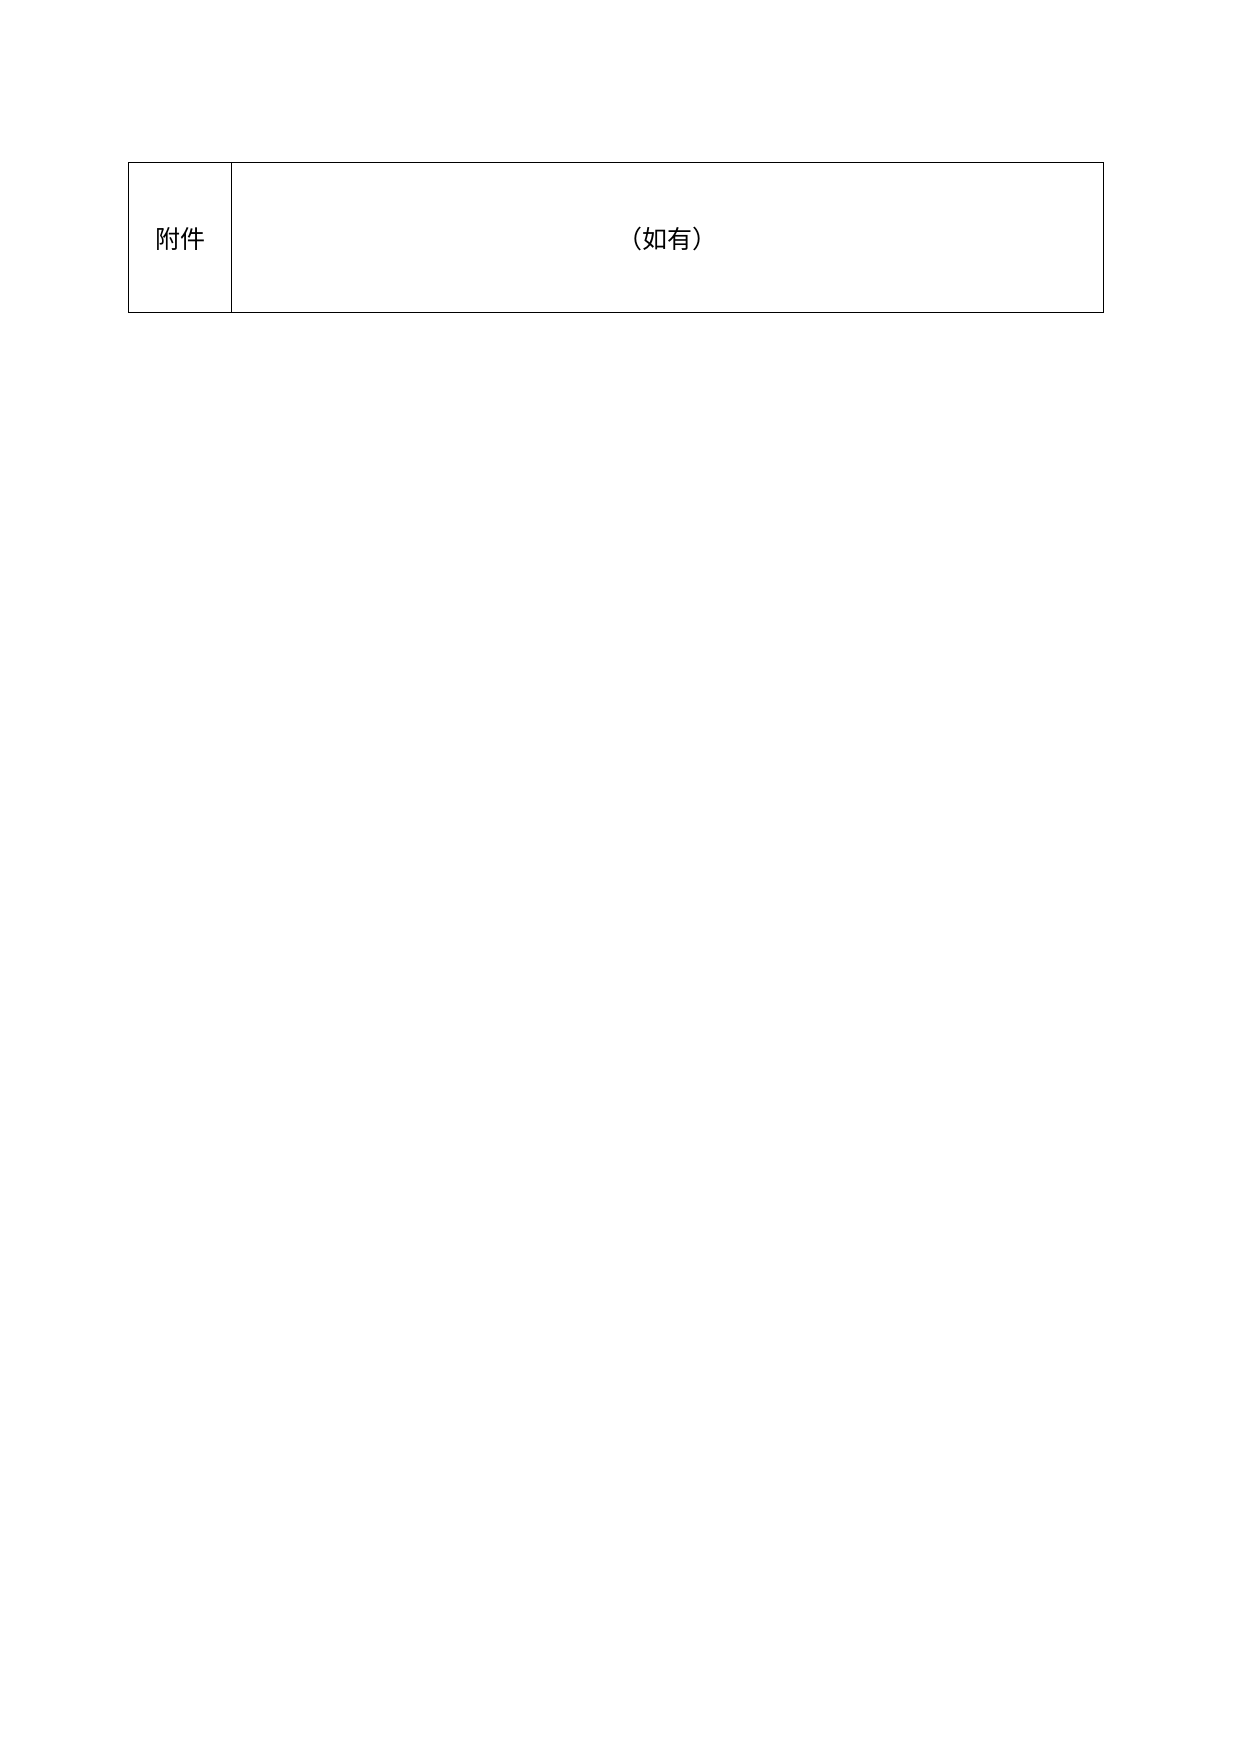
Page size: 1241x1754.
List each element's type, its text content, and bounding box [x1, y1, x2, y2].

table_cell 附件 [129, 163, 231, 312]
table_cell （如有） [232, 163, 1103, 312]
